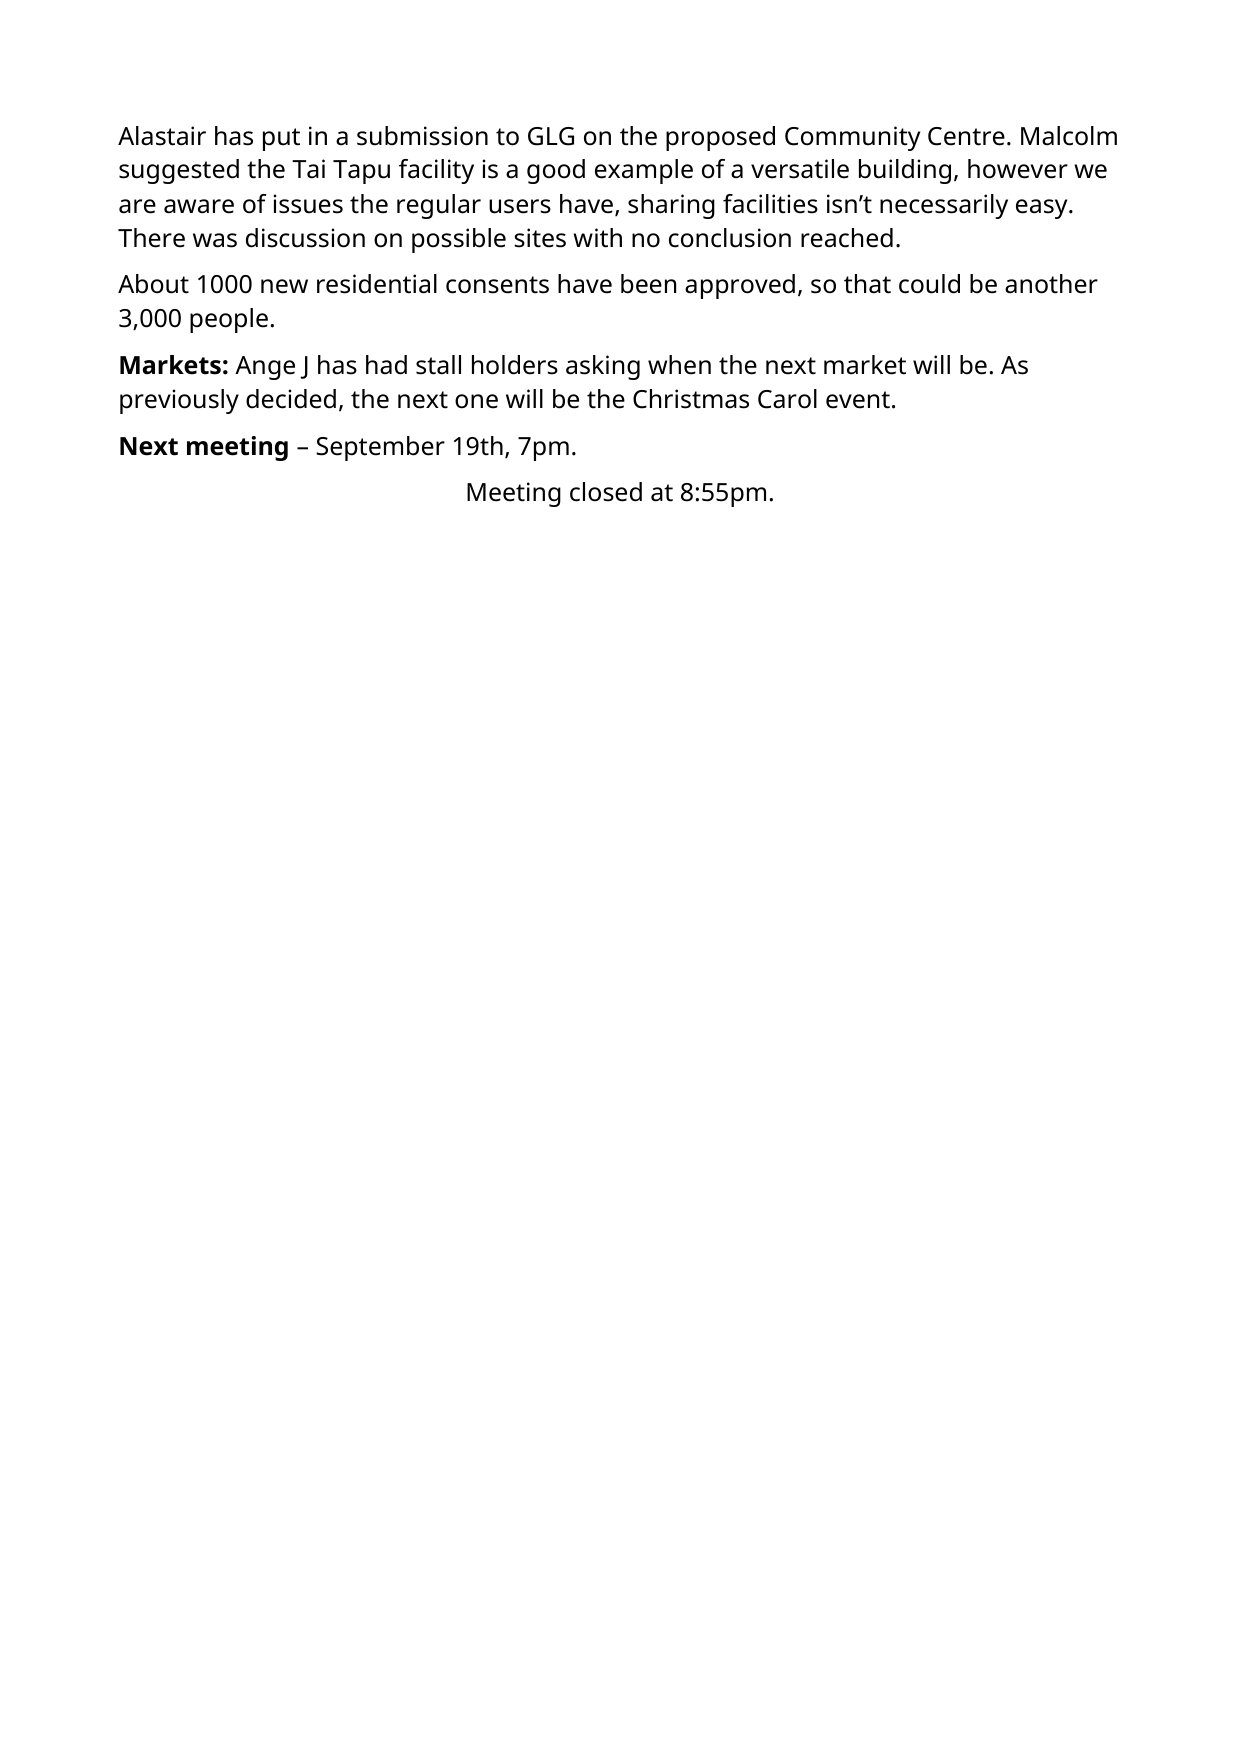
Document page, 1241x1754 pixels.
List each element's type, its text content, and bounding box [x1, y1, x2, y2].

text Markets: Ange J has had stall holders asking when the next market will be. As previously decided, the next one will be the Christmas Carol event. [118, 347, 1122, 416]
text Alastair has put in a submission to GLG on the proposed Community Centre. Malcolm suggested the Tai Tapu facility is a good example of a versatile building, however we are aware of issues the regular users have, sharing facilities isn’t necessarily easy. There was discussion on possible sites with no conclusion reached. [118, 118, 1122, 254]
text Next meeting – September 19th, 7pm. [118, 428, 1122, 462]
text Meeting closed at 8:55pm. [118, 475, 1122, 509]
text About 1000 new residential consents have been approved, so that could be another 3,000 people. [118, 267, 1122, 335]
